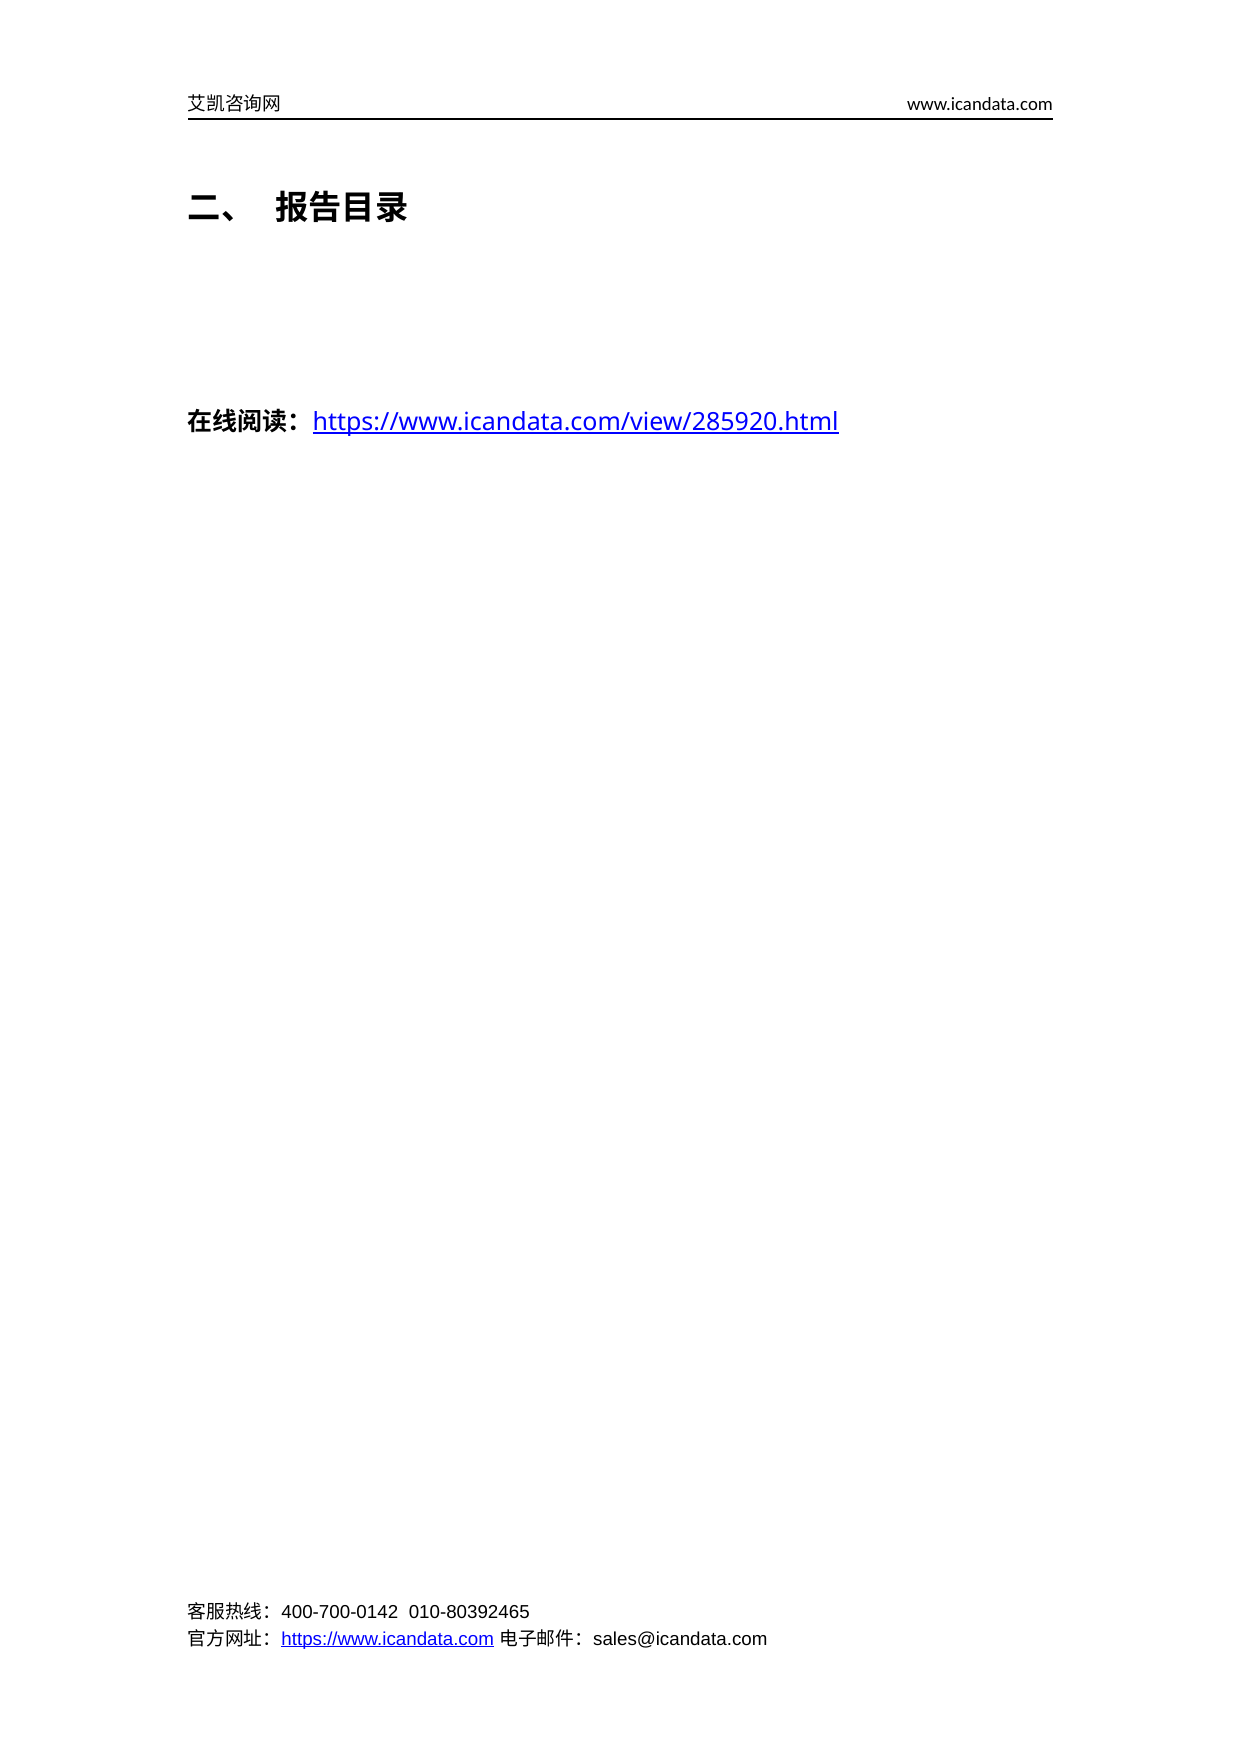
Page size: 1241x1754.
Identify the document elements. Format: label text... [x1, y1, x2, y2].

subtitle 报告目录 [187, 172, 1053, 237]
text 在线阅读：https://www.icandata.com/view/285920.html [187, 387, 1053, 452]
